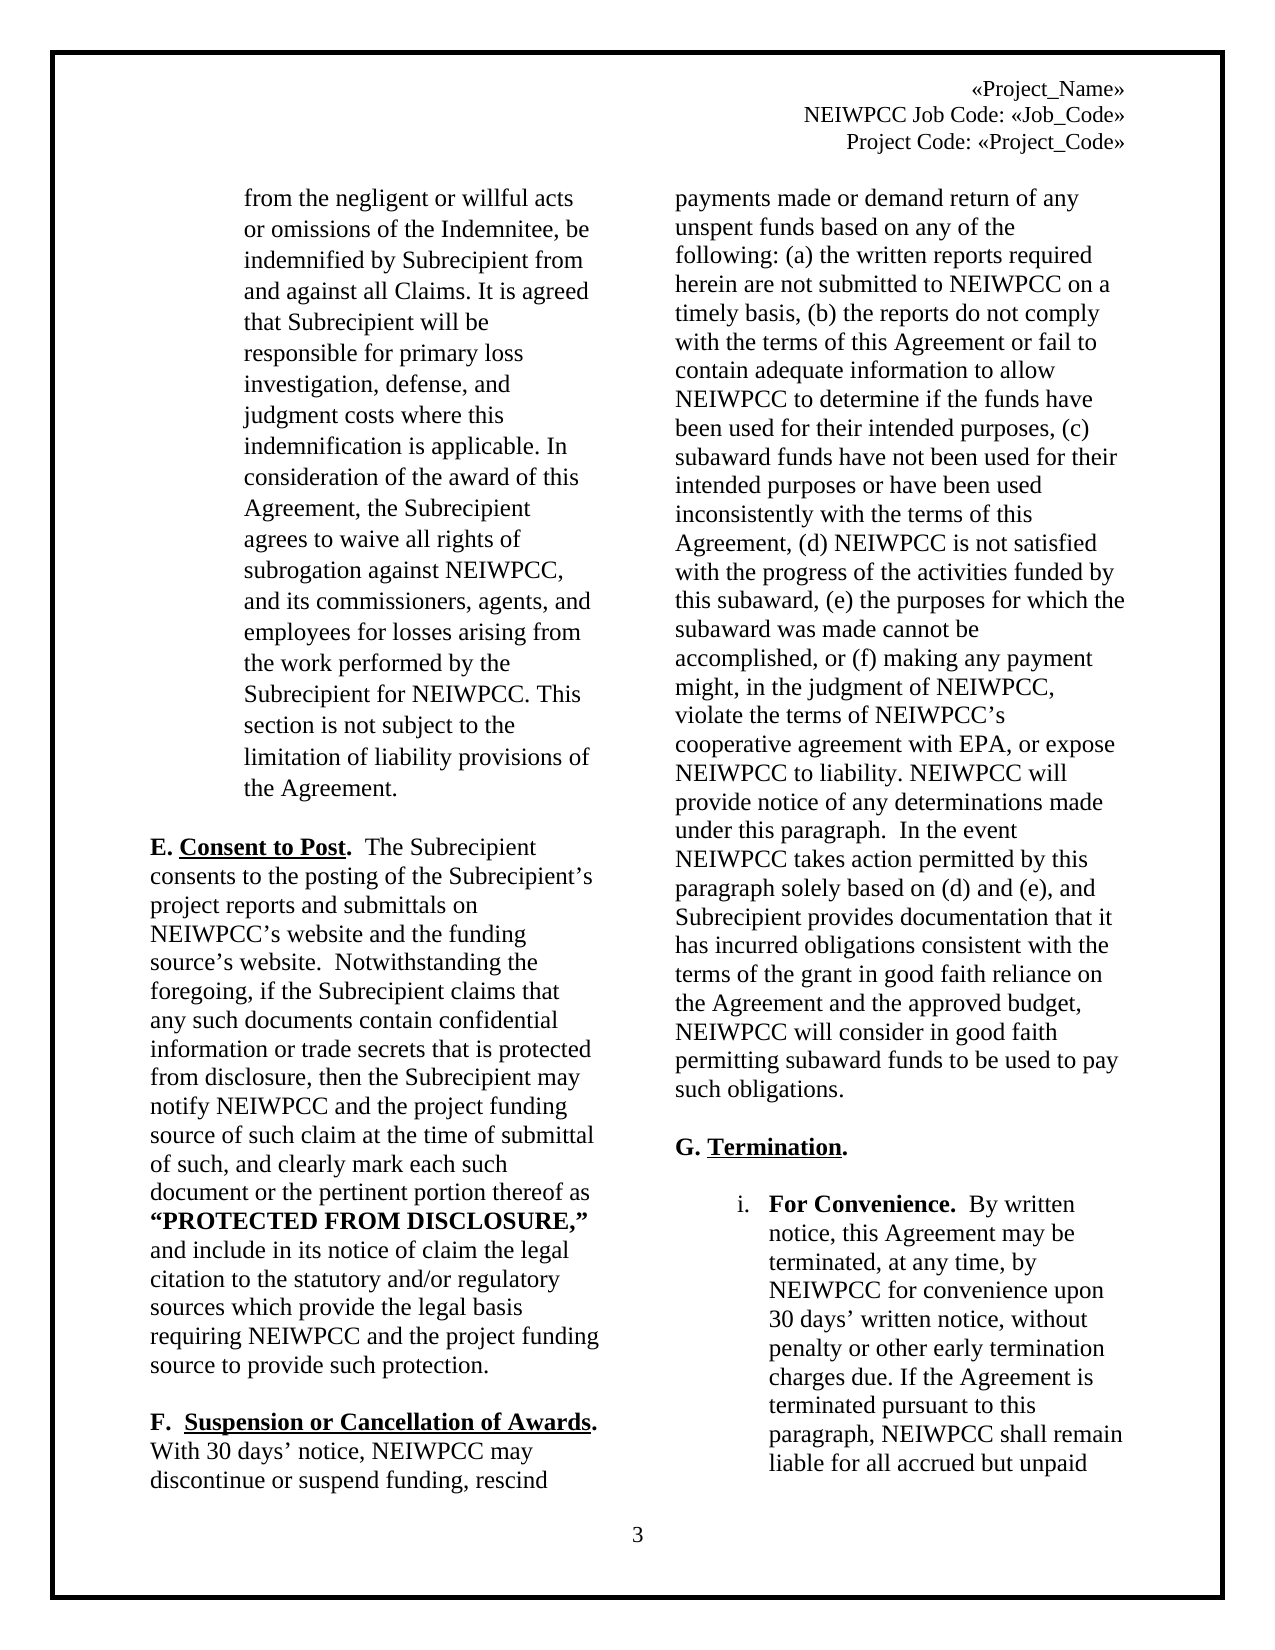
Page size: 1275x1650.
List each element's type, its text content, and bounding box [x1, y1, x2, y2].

text E. Consent to Post. The Subrecipient consents to the posting of the Subrecipient’s project reports and submittals on NEIWPCC’s website and the funding source’s website. Notwithstanding the foregoing, if the Subrecipient claims that any such documents contain confidential information or trade secrets that is protected from disclosure, then the Subrecipient may notify NEIWPCC and the project funding source of such claim at the time of submittal of such, and clearly mark each such document or the pertinent portion thereof as “PROTECTED FROM DISCLOSURE,” and include in its notice of claim the legal citation to the statutory and/or regulatory sources which provide the legal basis requiring NEIWPCC and the project funding source to provide such protection. [150, 832, 600, 1379]
text F. Suspension or Cancellation of Awards. With 30 days’ notice, NEIWPCC may discontinue or suspend funding, rescind payments made or demand return of any unspent funds based on any of the following: (a) the written reports required herein are not submitted to NEIWPCC on a timely basis, (b) the reports do not comply with the terms of this Agreement or fail to contain adequate information to allow NEIWPCC to determine if the funds have been used for their intended purposes, (c) subaward funds have not been used for their intended purposes or have been used inconsistently with the terms of this Agreement, (d) NEIWPCC is not satisfied with the progress of the activities funded by this subaward, (e) the purposes for which the subaward was made cannot be accomplished, or (f) making any payment might, in the judgment of NEIWPCC, violate the terms of NEIWPCC’s cooperative agreement with EPA, or expose NEIWPCC to liability. NEIWPCC will provide notice of any determinations made under this paragraph. In the event NEIWPCC takes action permitted by this paragraph solely based on (d) and (e), and Subrecipient provides documentation that it has incurred obligations consistent with the terms of the grant in good faith reliance on the Agreement and the approved budget, NEIWPCC will consider in good faith permitting subaward funds to be used to pay such obligations. [675, 183, 1125, 1103]
text G. Termination. [675, 1132, 1125, 1160]
